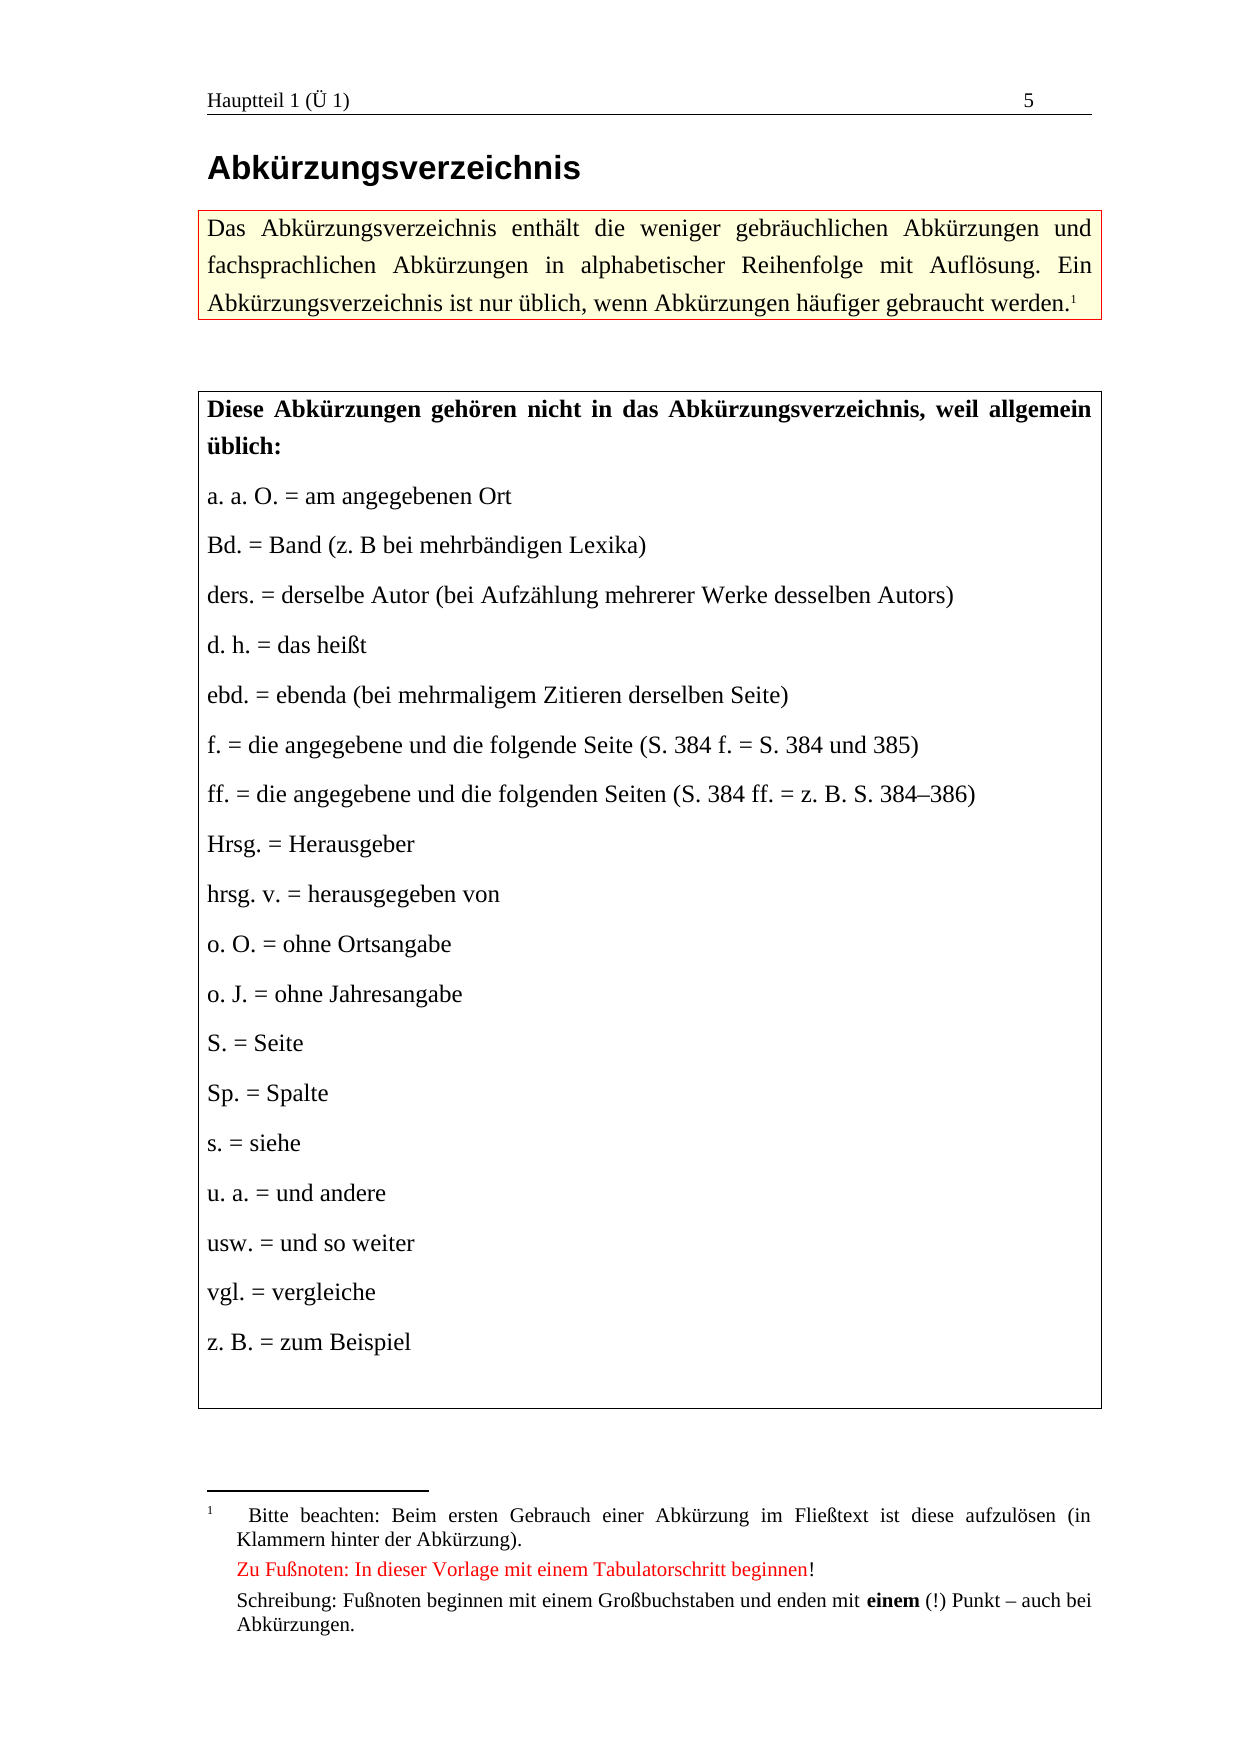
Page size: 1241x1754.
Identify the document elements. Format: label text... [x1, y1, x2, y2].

text a. a. O. = am angegebenen Ort [199, 478, 1101, 509]
text d. h. = das heißt [199, 627, 1101, 659]
text Bd. = Band (z. B bei mehrbändigen Lexika) [199, 527, 1101, 559]
text Sp. = Spalte [199, 1075, 1101, 1107]
text u. a. = und andere [199, 1175, 1101, 1207]
text ebd. = ebenda (bei mehrmaligem Zitieren derselben Seite) [199, 677, 1101, 709]
text ders. = derselbe Autor (bei Aufzählung mehrerer Werke desselben Autors) [199, 577, 1101, 609]
text S. = Seite [199, 1025, 1101, 1057]
text o. O. = ohne Ortsangabe [199, 926, 1101, 958]
text Diese Abkürzungen gehören nicht in das Abkürzungsverzeichnis, weil allgemein üblich: [199, 392, 1101, 460]
text vgl. = vergleiche [199, 1274, 1101, 1306]
text f. = die angegebene und die folgende Seite (S. 384 f. = S. 384 und 385) [199, 727, 1101, 758]
subtitle Abkürzungsverzeichnis [207, 148, 1092, 186]
text Hrsg. = Herausgeber [199, 826, 1101, 858]
text s. = siehe [199, 1125, 1101, 1157]
text usw. = und so weiter [199, 1224, 1101, 1256]
text hrsg. v. = herausgegeben von [199, 876, 1101, 908]
text Das Abkürzungsverzeichnis enthält die weniger gebräuchlichen Abkürzungen und fachsprachlichen Abkürzungen in alphabetischer Reihenfolge mit Auflösung. Ein Abkürzungsverzeichnis ist nur üblich, wenn Abkürzungen häufiger gebraucht werden. [199, 211, 1101, 319]
text ff. = die angegebene und die folgenden Seiten (S. 384 ff. = z. B. S. 384–386) [199, 776, 1101, 808]
text o. J. = ohne Jahresangabe [199, 976, 1101, 1007]
text z. B. = zum Beispiel [199, 1324, 1101, 1356]
